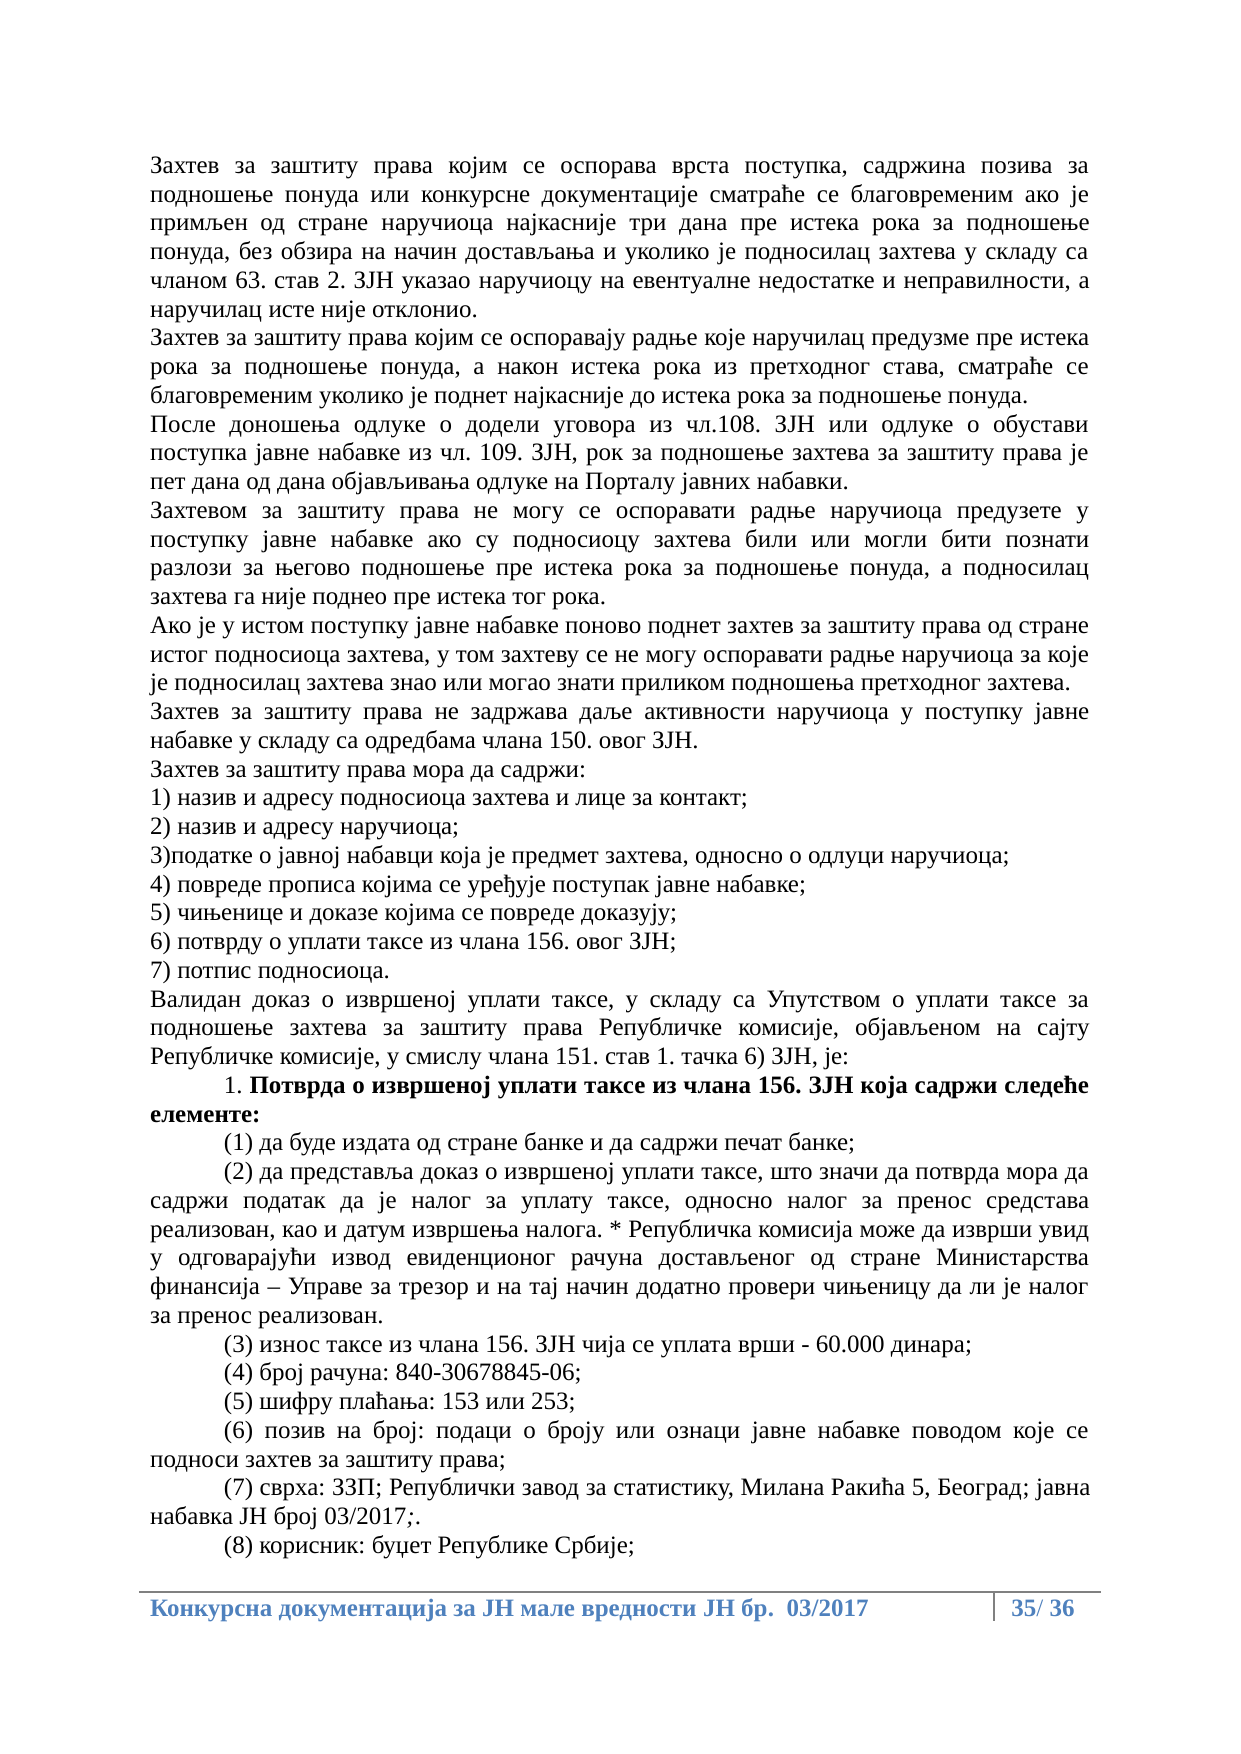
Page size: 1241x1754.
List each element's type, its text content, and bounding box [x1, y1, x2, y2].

text 1) назив и адресу подносиоца захтева и лице за контакт; [150, 782, 1090, 811]
text Захтев за заштиту права мора да садржи: [150, 754, 1090, 782]
text Валидан доказ о извршеној уплати таксе, у складу са Упутством о уплати таксе за подношење захтева за заштиту права Републичке комисије, објављеном на сајту Републичке комисије, у смислу члана 151. став 1. тачка 6) ЗЈН, је: [150, 984, 1090, 1070]
text (8) корисник: буџет Републике Србије; [150, 1530, 1090, 1559]
text Захтевом за заштиту права не могу се оспоравати радње наручиоца предузете у поступку јавне набавке ако су подносиоцу захтева били или могли бити познати разлози за његово подношење пре истека рока за подношење понуда, а подносилац захтева га није поднео пре истека тог рока. [150, 495, 1090, 610]
text (3) износ таксе из члана 156. ЗЈН чија се уплата врши - 60.000 динара; [150, 1329, 1090, 1357]
text (5) шифру плаћања: 153 или 253; [150, 1386, 1090, 1415]
text 4) повреде прописа којима се уређује поступак јавне набавке; [150, 869, 1090, 897]
text (4) број рачуна: 840-30678845-06; [150, 1357, 1090, 1386]
text Захтев за заштиту права не задржава даље активности наручиоца у поступку јавне набавке у складу са одредбама члана 150. овог ЗЈН. [150, 696, 1090, 754]
text 2) назив и адресу наручиоца; [150, 811, 1090, 840]
text 5) чињенице и доказе којима се повреде доказују; [150, 897, 1090, 926]
text После доношења одлуке о додели уговора из чл.108. ЗЈН или одлуке о обустави поступка јавне набавке из чл. 109. ЗЈН, рок за подношење захтева за заштиту права је пет дана од дана објављивања одлуке на Порталу јавних набавки. [150, 409, 1090, 495]
text 7) потпис подносиоца. [150, 955, 1090, 984]
text (7) сврха: ЗЗП; Републички завод за статистику, Милана Ракића 5, Београд; јавна набавка ЈН број 03/2017;. [150, 1472, 1090, 1530]
text (6) позив на број: подаци о броју или ознаци јавне набавке поводом које се подноси захтев за заштиту права; [150, 1415, 1090, 1472]
text (2) да представља доказ о извршеној уплати таксе, што значи да потврда мора да садржи податак да је налог за уплату таксе, односно налог за пренос средстава реализован, као и датум извршења налога. * Републичка комисија може да изврши увид у одговарајући извод евиденционог рачуна достављеног од стране Министарства финансија – Управе за трезор и на тај начин додатно провери чињеницу да ли је налог за пренос реализован. [150, 1156, 1090, 1329]
text Захтев за заштиту права којим се оспоравају радње које наручилац предузме пре истека рока за подношење понуда, а након истека рока из претходног става, сматраће се благовременим уколико је поднет најкасније до истека рока за подношење понуда. [150, 322, 1090, 409]
text 3)податке о јавној набавци која је предмет захтева, односно о одлуци наручиоца; [150, 840, 1090, 869]
text Захтев за заштиту права којим се оспорава врста поступка, садржина позива за подношење понуда или конкурсне документације сматраће се благовременим ако је примљен од стране наручиоца најкасније три дана пре истека рока за подношење понуда, без обзира на начин достављања и уколико је подносилац захтева у складу са чланом 63. став 2. ЗЈН указао наручиоцу на евентуалне недостатке и неправилности, а наручилац исте није отклонио. [150, 150, 1090, 322]
text (1) да буде издата од стране банке и да садржи печат банке; [150, 1127, 1090, 1156]
text 1. Потврда о извршеној уплати таксе из члана 156. ЗЈН која садржи следеће елементе: [150, 1070, 1090, 1127]
text Ако је у истом поступку јавне набавке поново поднет захтев за заштиту права од стране истог подносиоца захтева, у том захтеву се не могу оспоравати радње наручиоца за које је подносилац захтева знао или могао знати приликом подношења претходног захтева. [150, 610, 1090, 696]
text 6) потврду о уплати таксе из члана 156. овог ЗЈН; [150, 926, 1090, 955]
